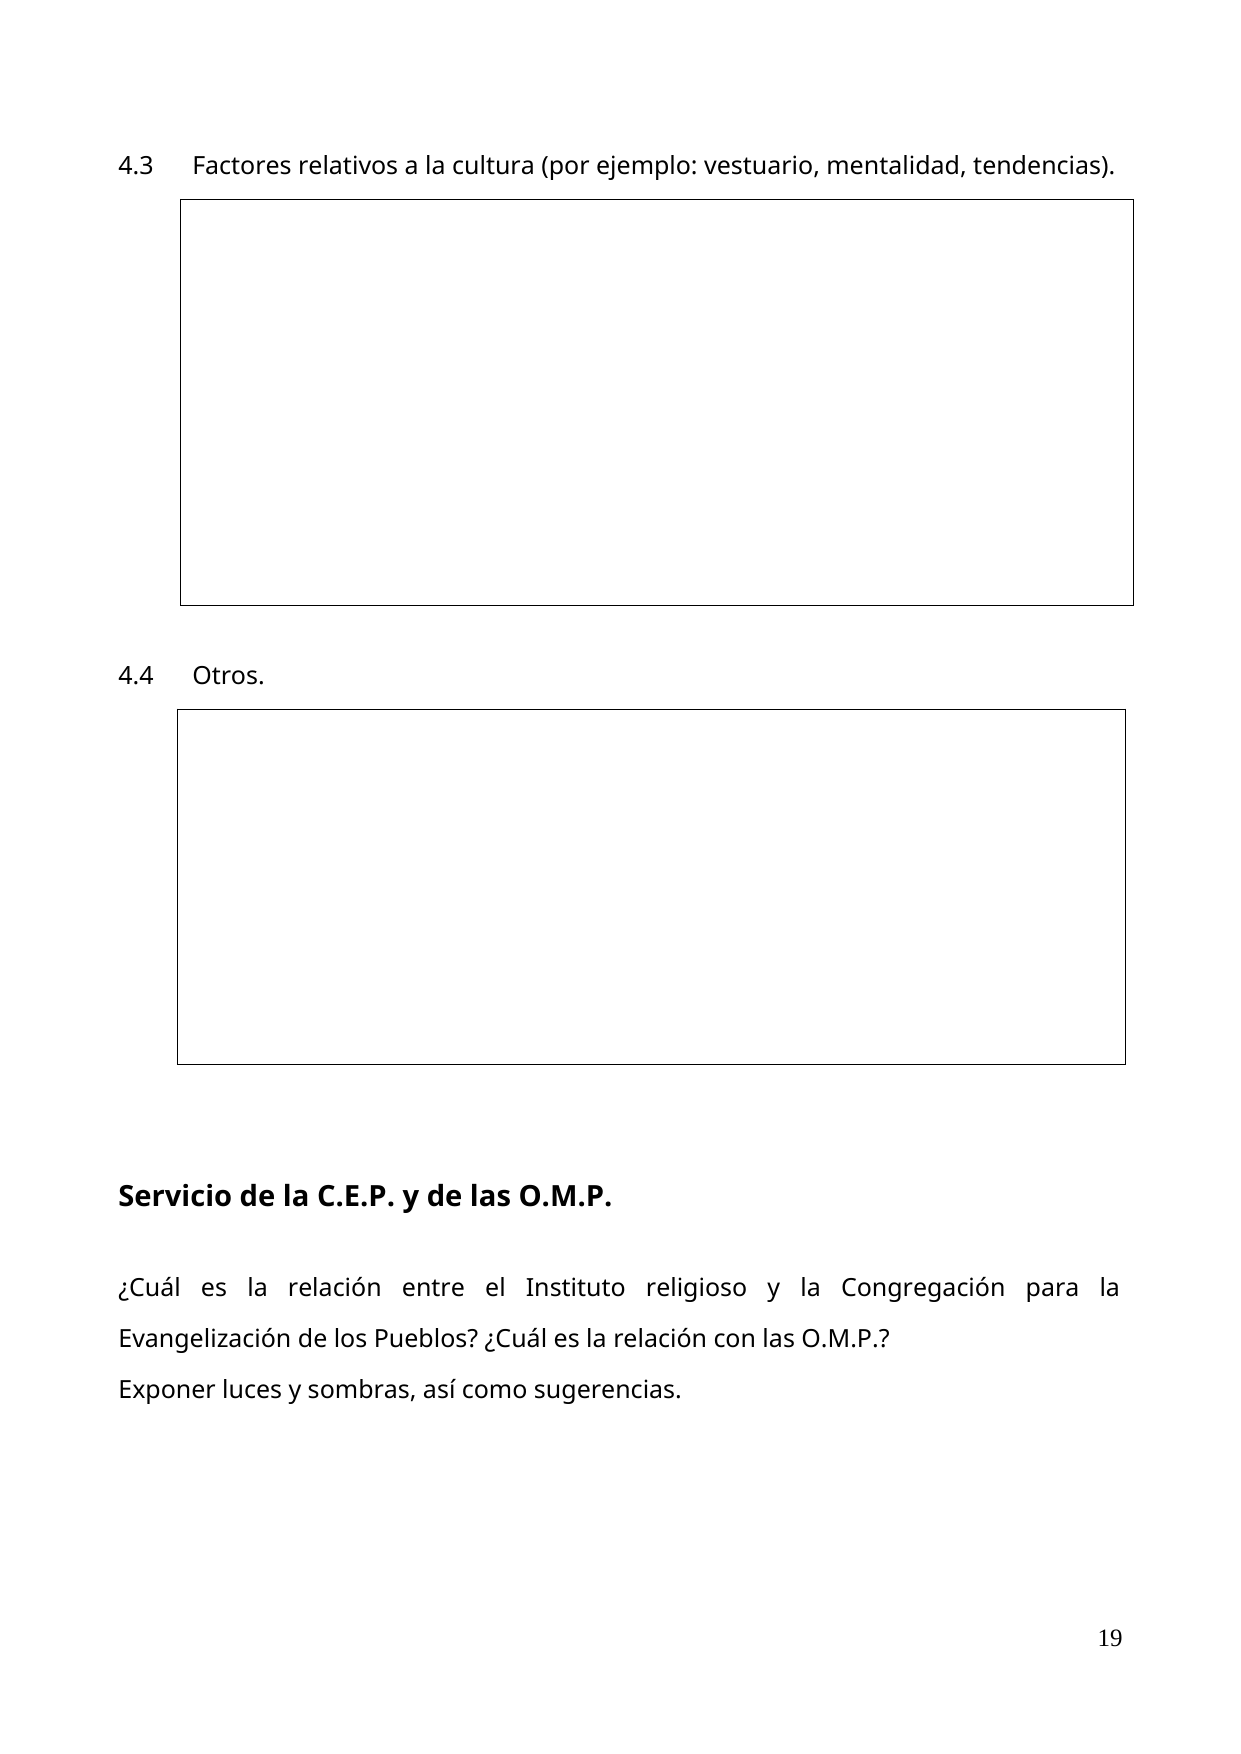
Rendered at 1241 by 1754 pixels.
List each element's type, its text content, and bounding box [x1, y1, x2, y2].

text Exponer luces y sombras, así como sugerencias. [118, 1371, 1122, 1405]
table_header [178, 710, 1125, 1064]
list Otros. [118, 657, 1122, 691]
list Factores relativos a la cultura (por ejemplo: vestuario, mentalidad, tendencias). [118, 148, 1122, 182]
text Servicio de la C.E.P. y de las O.M.P. [118, 1176, 1122, 1215]
table_header [181, 200, 1133, 605]
text ¿Cuál es la relación entre el Instituto religioso y la Congregación para la Evangelización de los Pueblos? ¿Cuál es la relación con las O.M.P.? [118, 1269, 1122, 1354]
